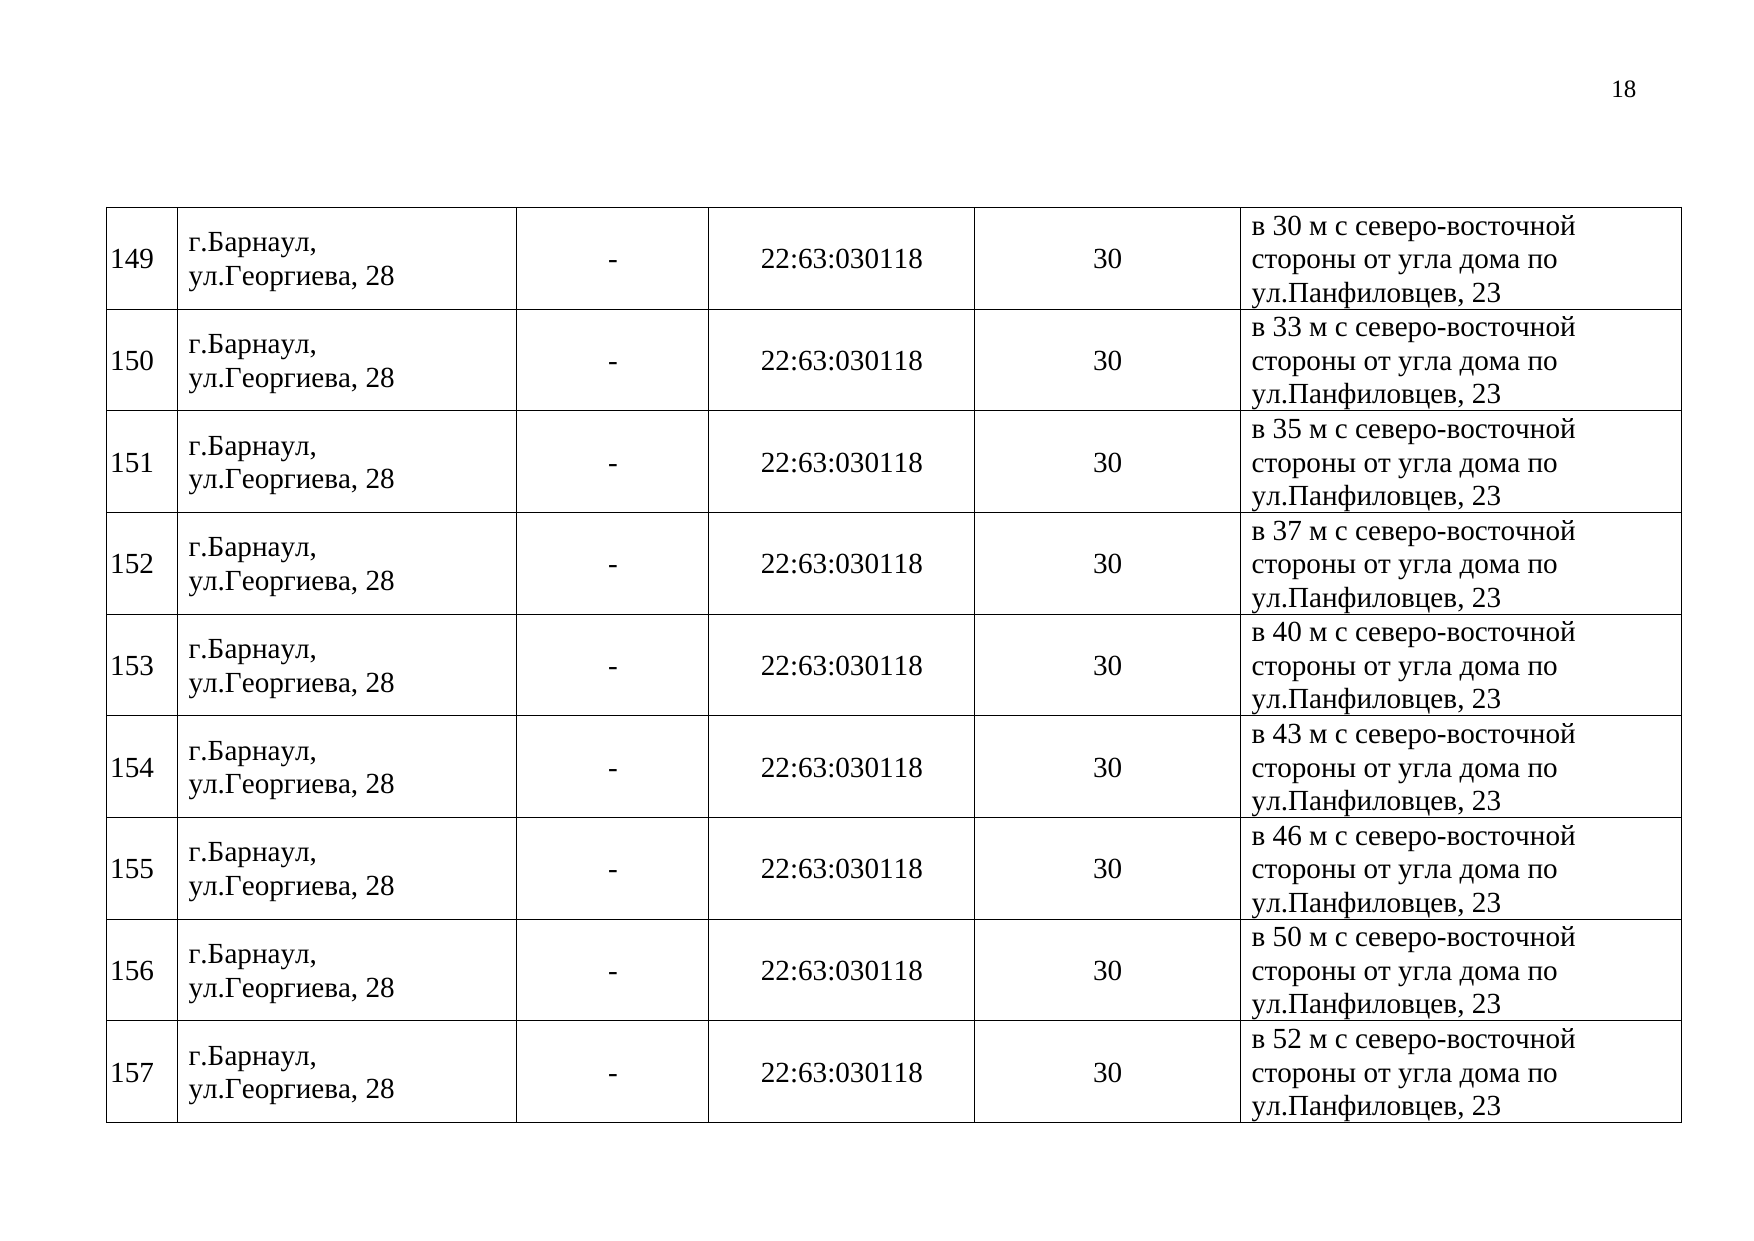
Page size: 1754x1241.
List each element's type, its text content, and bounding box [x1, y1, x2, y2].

table_cell 22:63:030118 [709, 208, 974, 308]
table_cell [107, 411, 177, 512]
table_cell - [517, 1021, 708, 1122]
table_cell - [517, 818, 708, 918]
table_cell 30 [975, 920, 1240, 1020]
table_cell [178, 1021, 516, 1122]
table_cell 22:63:030118 [709, 1021, 974, 1122]
table_cell [107, 1021, 177, 1122]
table_cell в 46 м с северо-восточной стороны от угла дома по ул.Панфиловцев, 23 [1241, 818, 1681, 918]
table_cell 22:63:030118 [709, 513, 974, 613]
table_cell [178, 208, 516, 308]
table_cell в 37 м с северо-восточной стороны от угла дома по ул.Панфиловцев, 23 [1241, 513, 1681, 613]
table_cell в 33 м с северо-восточной стороны от угла дома по ул.Панфиловцев, 23 [1241, 310, 1681, 410]
table_cell 22:63:030118 [709, 411, 974, 512]
table_cell в 52 м с северо-восточной стороны от угла дома по ул.Панфиловцев, 23 [1241, 1021, 1681, 1122]
table_cell 30 [975, 818, 1240, 918]
table_cell [107, 208, 177, 308]
table_cell 30 [975, 513, 1240, 613]
table_cell - [517, 411, 708, 512]
table_cell [107, 513, 177, 613]
table_cell - [517, 208, 708, 308]
table_cell 22:63:030118 [709, 818, 974, 918]
table_cell в 35 м с северо-восточной стороны от угла дома по ул.Панфиловцев, 23 [1241, 411, 1681, 512]
table_cell г.Барнаул, ул.Георгиева, 28 [178, 615, 516, 715]
table_cell - [517, 716, 708, 817]
table_cell - [517, 920, 708, 1020]
table_cell - [517, 513, 708, 613]
table_cell 30 [975, 615, 1240, 715]
table_cell г.Барнаул, ул.Георгиева, 28 [178, 310, 516, 410]
table_cell 30 [975, 208, 1240, 308]
table_cell - [517, 310, 708, 410]
table_cell [107, 615, 177, 715]
table_cell 22:63:030118 [709, 615, 974, 715]
table_cell - [517, 615, 708, 715]
table_cell г.Барнаул, ул.Георгиева, 28 [178, 920, 516, 1020]
table_cell г.Барнаул, ул.Георгиева, 28 [178, 411, 516, 512]
table_cell 22:63:030118 [709, 920, 974, 1020]
table_cell [107, 818, 177, 918]
table_cell [107, 310, 177, 410]
table_cell 30 [975, 1021, 1240, 1122]
table_cell [107, 920, 177, 1020]
table_cell 22:63:030118 [709, 716, 974, 817]
table_cell г.Барнаул, ул.Георгиева, 28 [178, 818, 516, 918]
table_cell [107, 716, 177, 817]
table_cell в 43 м с северо-восточной стороны от угла дома по ул.Панфиловцев, 23 [1241, 716, 1681, 817]
table_cell в 40 м с северо-восточной стороны от угла дома по ул.Панфиловцев, 23 [1241, 615, 1681, 715]
table_cell в 30 м с северо-восточной стороны от угла дома по ул.Панфиловцев, 23 [1241, 208, 1681, 308]
table_cell г.Барнаул, ул.Георгиева, 28 [178, 716, 516, 817]
table_cell 30 [975, 716, 1240, 817]
table_cell г.Барнаул, ул.Георгиева, 28 [178, 513, 516, 613]
table_cell 30 [975, 411, 1240, 512]
table_cell в 50 м с северо-восточной стороны от угла дома по ул.Панфиловцев, 23 [1241, 920, 1681, 1020]
table_cell 22:63:030118 [709, 310, 974, 410]
table_cell 30 [975, 310, 1240, 410]
